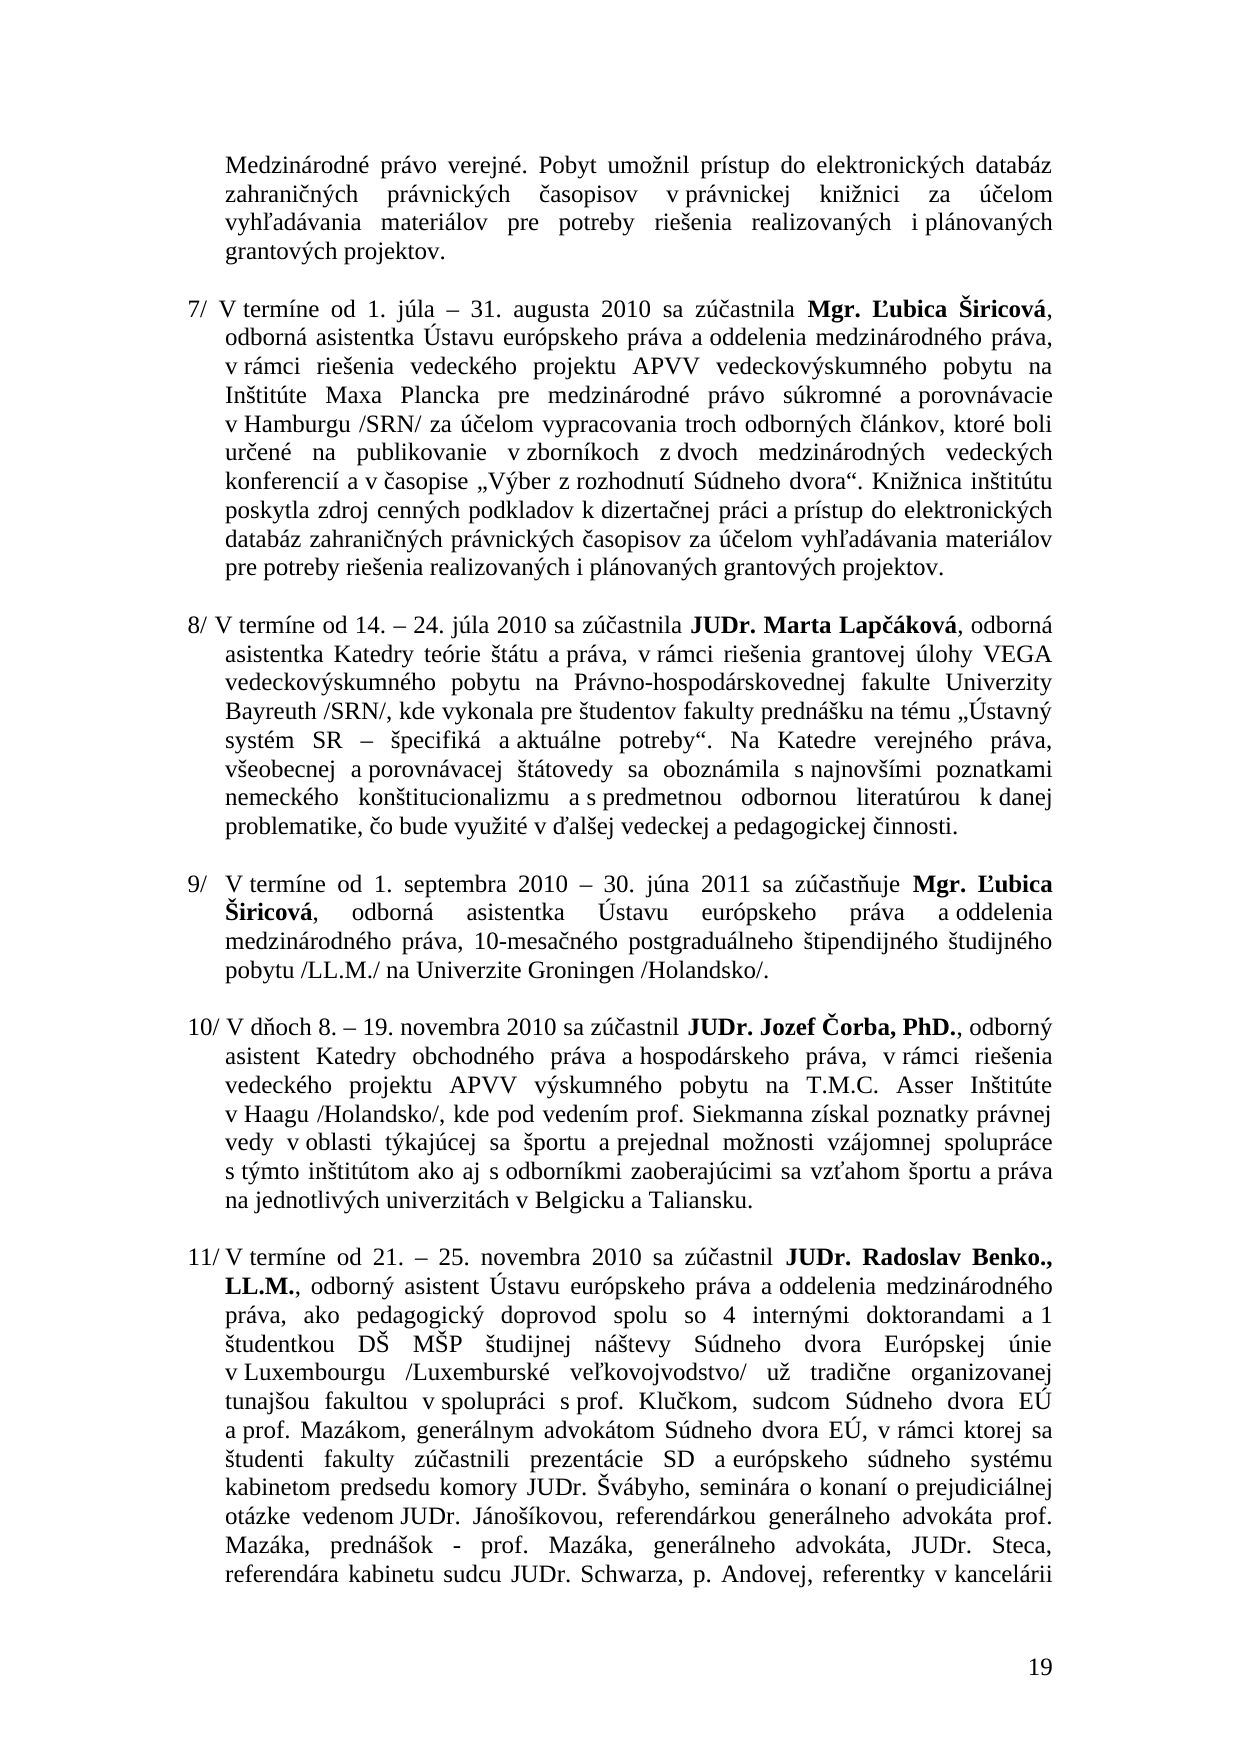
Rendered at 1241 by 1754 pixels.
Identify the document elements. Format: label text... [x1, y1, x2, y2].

text 8/ V termíne od 14. – 24. júla 2010 sa zúčastnila JUDr. Marta Lapčáková, odborná asistentka Katedry teórie štátu a práva, v rámci riešenia grantovej úlohy VEGA vedeckovýskumného pobytu na Právno-hospodárskovednej fakulte Univerzity Bayreuth /SRN/, kde vykonala pre študentov fakulty prednášku na tému „Ústavný systém SR – špecifiká a aktuálne potreby“. Na Katedre verejného práva, všeobecnej a porovnávacej štátovedy sa oboznámila s najnovšími poznatkami nemeckého konštitucionalizmu a s predmetnou odbornou literatúrou k danej problematike, čo bude využité v ďalšej vedeckej a pedagogickej činnosti. [187, 610, 1053, 840]
text 10/ V dňoch 8. – 19. novembra 2010 sa zúčastnil JUDr. Jozef Čorba, PhD., odborný asistent Katedry obchodného práva a hospodárskeho práva, v rámci riešenia vedeckého projektu APVV výskumného pobytu na T.M.C. Asser Inštitúte v Haagu /Holandsko/, kde pod vedením prof. Siekmanna získal poznatky právnej vedy v oblasti týkajúcej sa športu a prejednal možnosti vzájomnej spolupráce s týmto inštitútom ako aj s odborníkmi zaoberajúcimi sa vzťahom športu a práva na jednotlivých univerzitách v Belgicku a Taliansku. [187, 1012, 1053, 1214]
text 9/ V termíne od 1. septembra 2010 – 30. júna 2011 sa zúčastňuje Mgr. Ľubica Širicová, odborná asistentka Ústavu európskeho práva a oddelenia medzinárodného práva, 10-mesačného postgraduálneho štipendijného študijného pobytu /LL.M./ na Univerzite Groningen /Holandsko/. [187, 869, 1053, 984]
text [187, 150, 1053, 265]
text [187, 1242, 1053, 1587]
text 7/ V termíne od 1. júla – 31. augusta 2010 sa zúčastnila Mgr. Ľubica Širicová, odborná asistentka Ústavu európskeho práva a oddelenia medzinárodného práva, v rámci riešenia vedeckého projektu APVV vedeckovýskumného pobytu na Inštitúte Maxa Plancka pre medzinárodné právo súkromné a porovnávacie v Hamburgu /SRN/ za účelom vypracovania troch odborných článkov, ktoré boli určené na publikovanie v zborníkoch z dvoch medzinárodných vedeckých konferencií a v časopise „Výber z rozhodnutí Súdneho dvora“. Knižnica inštitútu poskytla zdroj cenných podkladov k dizertačnej práci a prístup do elektronických databáz zahraničných právnických časopisov za účelom vyhľadávania materiálov pre potreby riešenia realizovaných i plánovaných grantových projektov. [187, 294, 1053, 581]
